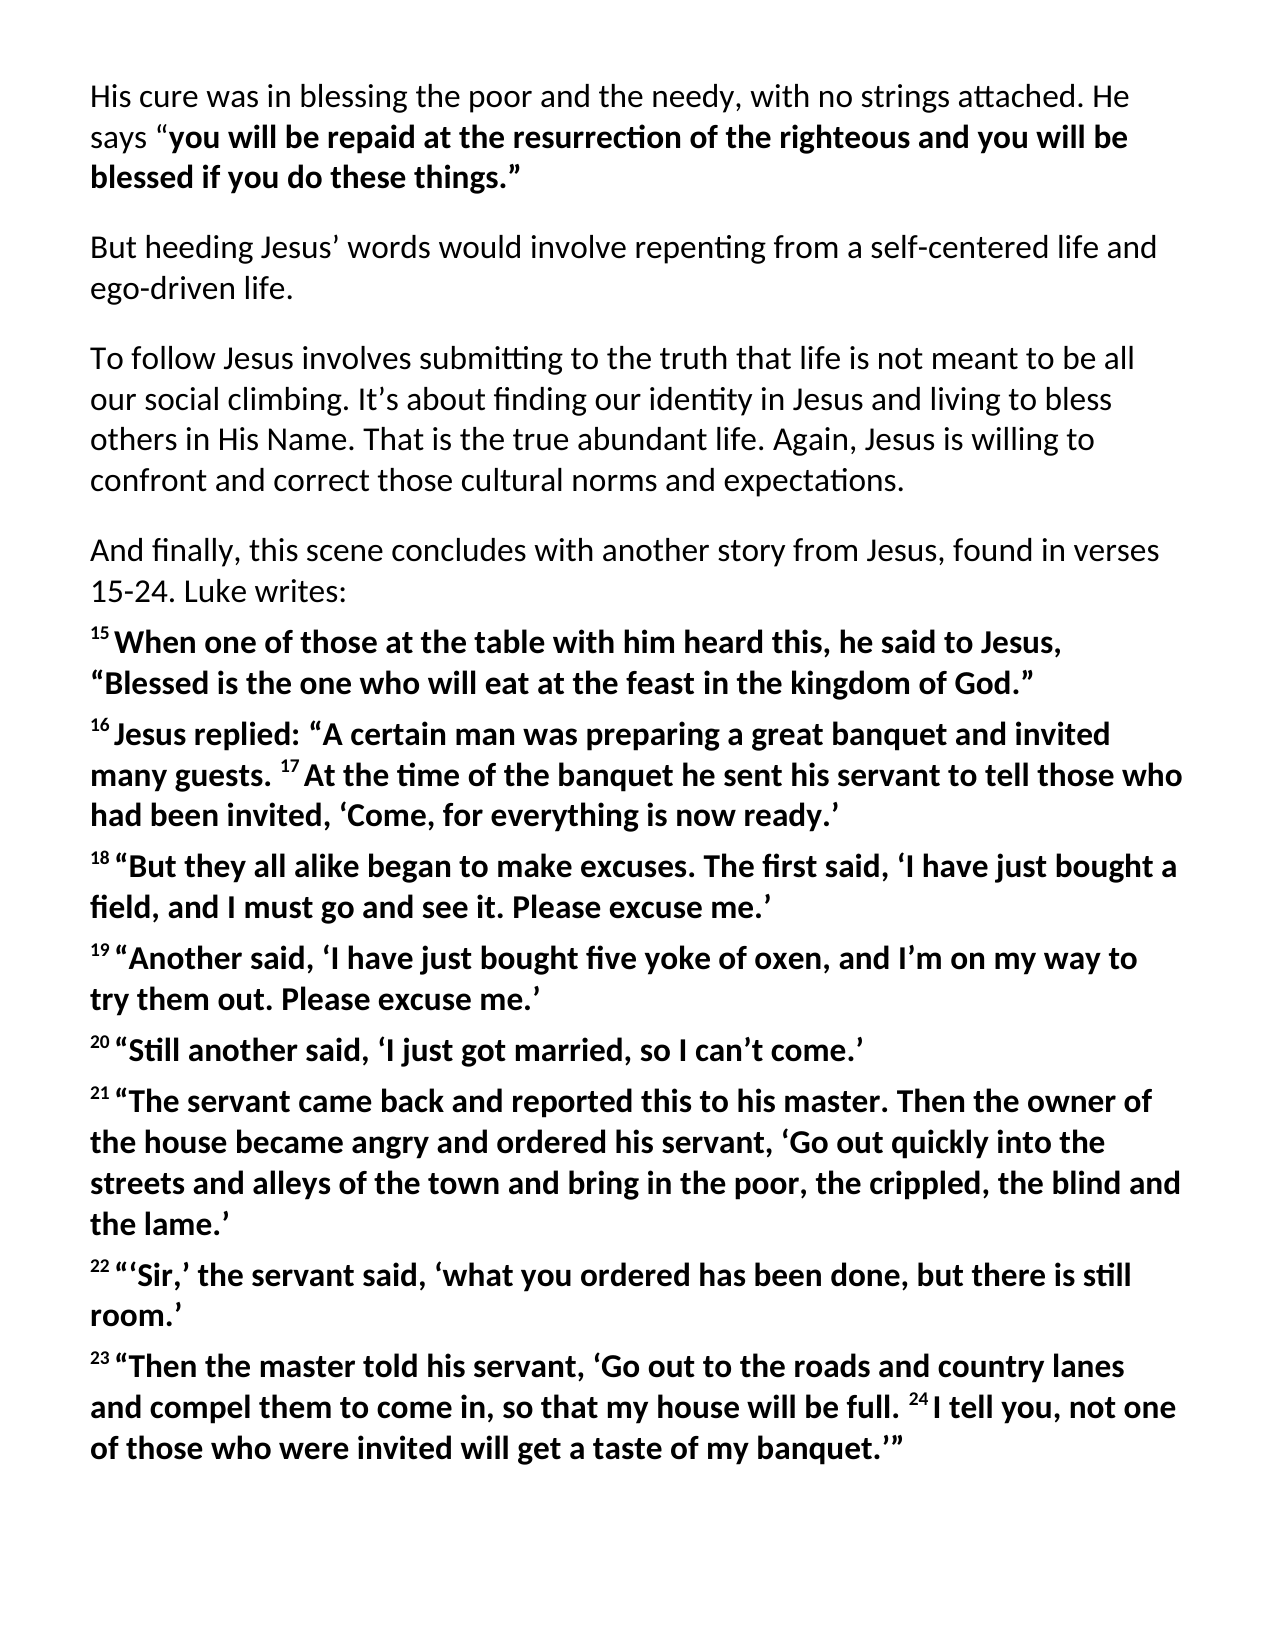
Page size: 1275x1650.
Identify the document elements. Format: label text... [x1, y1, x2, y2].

text 21 “The servant came back and reported this to his master. Then the owner of the house became angry and ordered his servant, ‘Go out quickly into the streets and alleys of the town and bring in the poor, the crippled, the blind and the lame.’ [90, 1080, 1185, 1243]
text 23 “Then the master told his servant, ‘Go out to the roads and country lanes and compel them to come in, so that my house will be full. 24 I tell you, not one of those who were invited will get a taste of my banquet.’” [90, 1346, 1185, 1468]
text 15 When one of those at the table with him heard this, he said to Jesus, “Blessed is the one who will eat at the feast in the kingdom of God.” [90, 621, 1185, 702]
text But heeding Jesus’ words would involve repenting from a self-centered life and ego-driven life. [90, 226, 1185, 308]
text And finally, this scene concludes with another story from Jesus, found in verses 15-24. Luke writes: [90, 529, 1185, 611]
text His cure was in blessing the poor and the needy, with no strings attached. He says “you will be repaid at the resurrection of the righteous and you will be blessed if you do these things.” [90, 75, 1185, 197]
text 16 Jesus replied: “A certain man was preparing a great banquet and invited many guests. 17 At the time of the banquet he sent his servant to tell those who had been invited, ‘Come, for everything is now ready.’ [90, 713, 1185, 835]
text 18 “But they all alike began to make excuses. The first said, ‘I have just bought a field, and I must go and see it. Please excuse me.’ [90, 845, 1185, 927]
text 20 “Still another said, ‘I just got married, so I can’t come.’ [90, 1029, 1185, 1070]
text 19 “Another said, ‘I have just bought five yoke of oxen, and I’m on my way to try them out. Please excuse me.’ [90, 937, 1185, 1019]
text 22 “‘Sir,’ the servant said, ‘what you ordered has been done, but there is still room.’ [90, 1254, 1185, 1335]
text To follow Jesus involves submitting to the truth that life is not meant to be all our social climbing. It’s about finding our identity in Jesus and living to bless others in His Name. That is the true abundant life. Again, Jesus is willing to confront and correct those cultural norms and expectations. [90, 337, 1185, 500]
